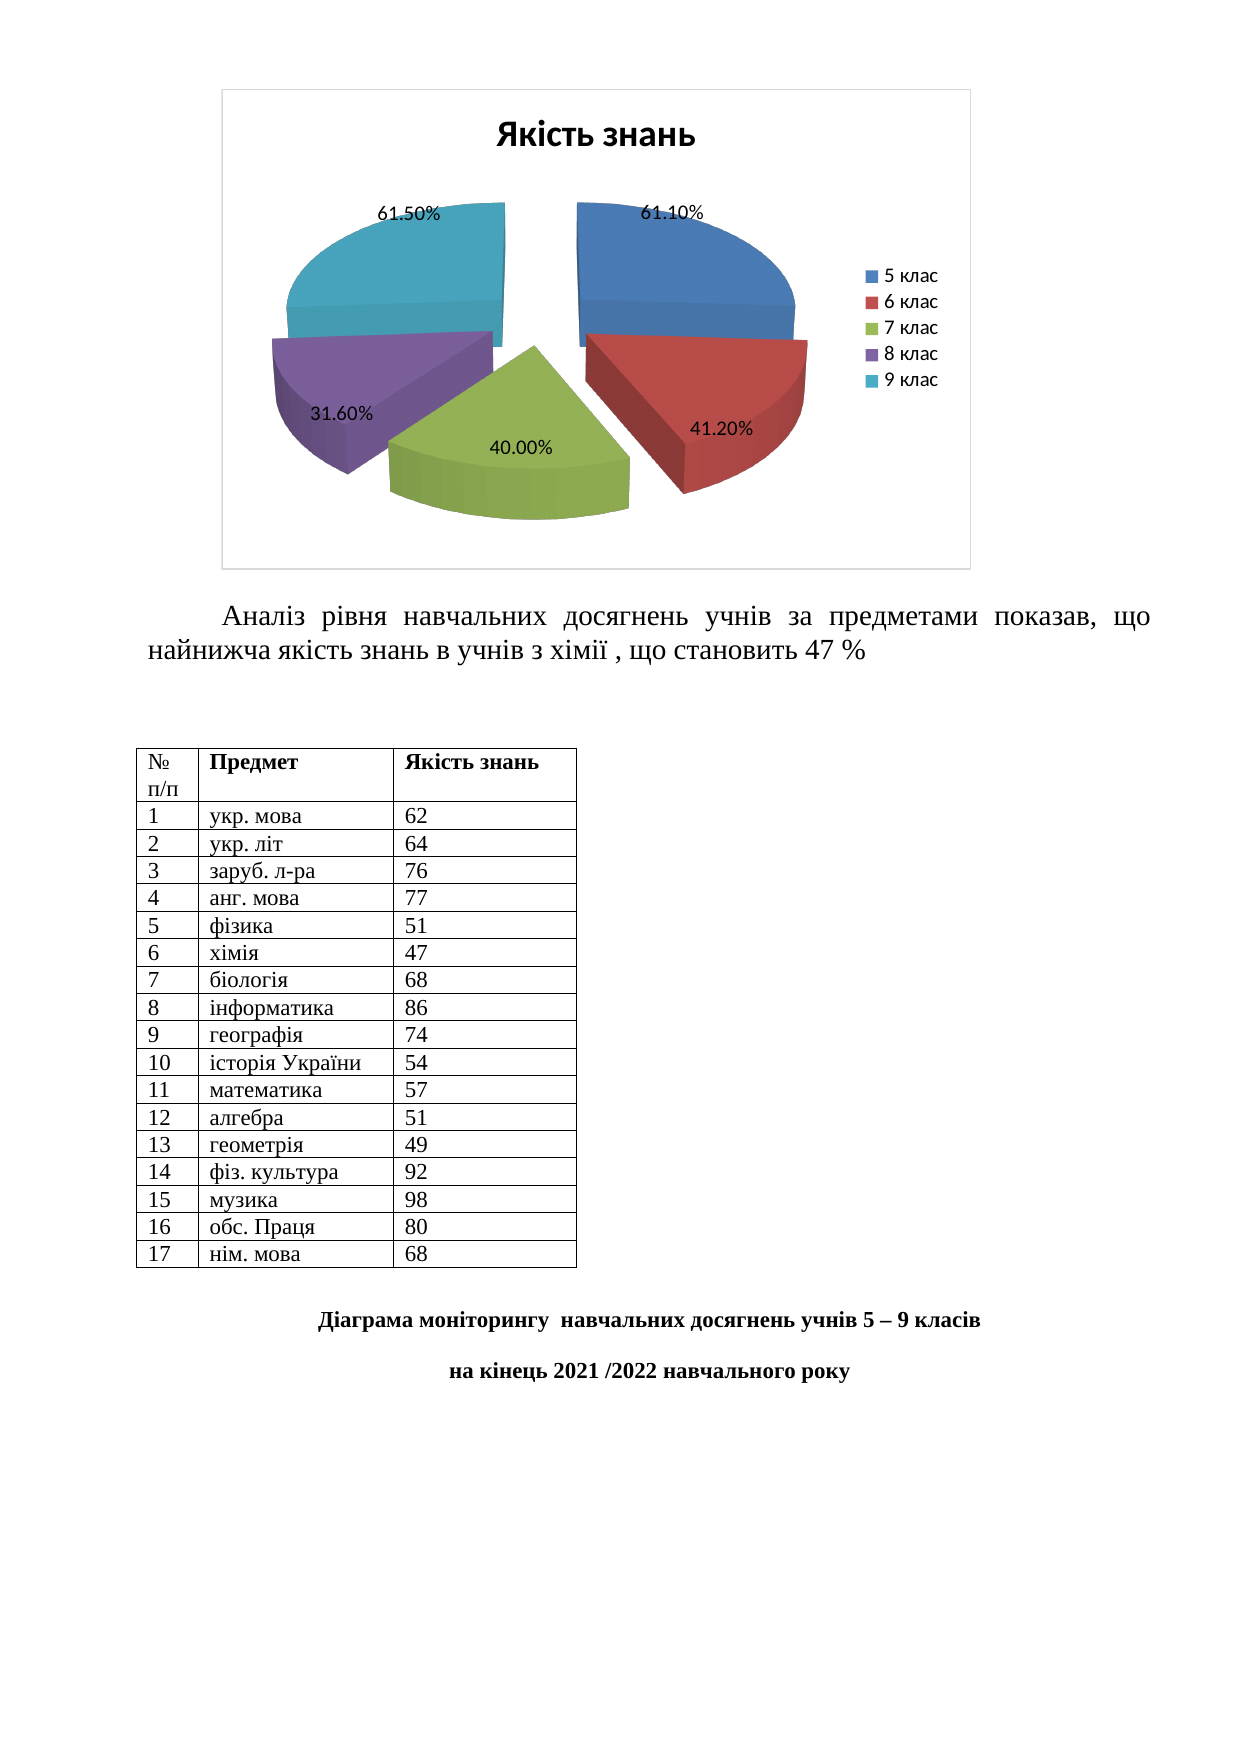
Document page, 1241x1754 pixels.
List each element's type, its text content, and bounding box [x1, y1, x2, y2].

table_cell 2 [137, 830, 198, 856]
table_cell 12 [137, 1104, 198, 1130]
table_cell історія України [199, 1049, 393, 1075]
table_cell математика [199, 1076, 393, 1102]
table_cell 7 [137, 967, 198, 993]
table_cell 51 [394, 1104, 576, 1130]
table_cell 62 [394, 802, 576, 828]
table_cell геометрія [199, 1131, 393, 1157]
table_cell 80 [394, 1213, 576, 1239]
table_cell 17 [137, 1241, 198, 1267]
table_cell 11 [137, 1076, 198, 1102]
table_cell 77 [394, 884, 576, 911]
table_cell 8 [137, 994, 198, 1020]
table_cell 14 [137, 1158, 198, 1185]
table_cell 98 [394, 1186, 576, 1212]
table_cell 13 [137, 1131, 198, 1157]
table_cell 54 [394, 1049, 576, 1075]
table_cell 49 [394, 1131, 576, 1157]
table_cell фізика [199, 912, 393, 938]
table_cell 5 [137, 912, 198, 938]
table_cell нім. мова [199, 1241, 393, 1267]
table_cell алгебра [199, 1104, 393, 1130]
table_cell укр. літ [199, 830, 393, 856]
table_cell 68 [394, 1241, 576, 1267]
table_cell заруб. л-ра [199, 857, 393, 883]
table_cell 68 [394, 967, 576, 993]
table_cell укр. мова [199, 802, 393, 828]
table_cell 76 [394, 857, 576, 883]
table_cell 64 [394, 830, 576, 856]
table_cell музика [199, 1186, 393, 1212]
table_header № п/п [137, 749, 198, 801]
table_cell 86 [394, 994, 576, 1020]
table_cell обс. Праця [199, 1213, 393, 1239]
table_cell 3 [137, 857, 198, 883]
table_cell 1 [137, 802, 198, 828]
table_cell географія [199, 1021, 393, 1048]
table_cell 51 [394, 912, 576, 938]
table_cell 10 [137, 1049, 198, 1075]
table_cell 16 [137, 1213, 198, 1239]
table_cell біологія [199, 967, 393, 993]
table_header Якість знань [394, 749, 576, 801]
table_cell інформатика [199, 994, 393, 1020]
text на кінець 2021 /2022 навчального року [148, 1357, 1152, 1384]
table_cell фіз. культура [199, 1158, 393, 1185]
table_cell 15 [137, 1186, 198, 1212]
text Діаграма моніторингу навчальних досягнень учнів 5 – 9 класів [148, 1306, 1152, 1333]
table_header Предмет [199, 749, 393, 801]
table_cell 4 [137, 884, 198, 911]
table_cell анг. мова [199, 884, 393, 911]
table_cell 74 [394, 1021, 576, 1048]
text Аналіз рівня навчальних досягнень учнів за предметами показав, що найнижча якість знань в учнів з хімії , що становить 47 % [148, 598, 1152, 666]
table_cell 57 [394, 1076, 576, 1102]
table_cell хімія [199, 939, 393, 966]
table_cell 9 [137, 1021, 198, 1048]
table_cell 47 [394, 939, 576, 966]
table_cell 92 [394, 1158, 576, 1185]
table_cell 6 [137, 939, 198, 966]
